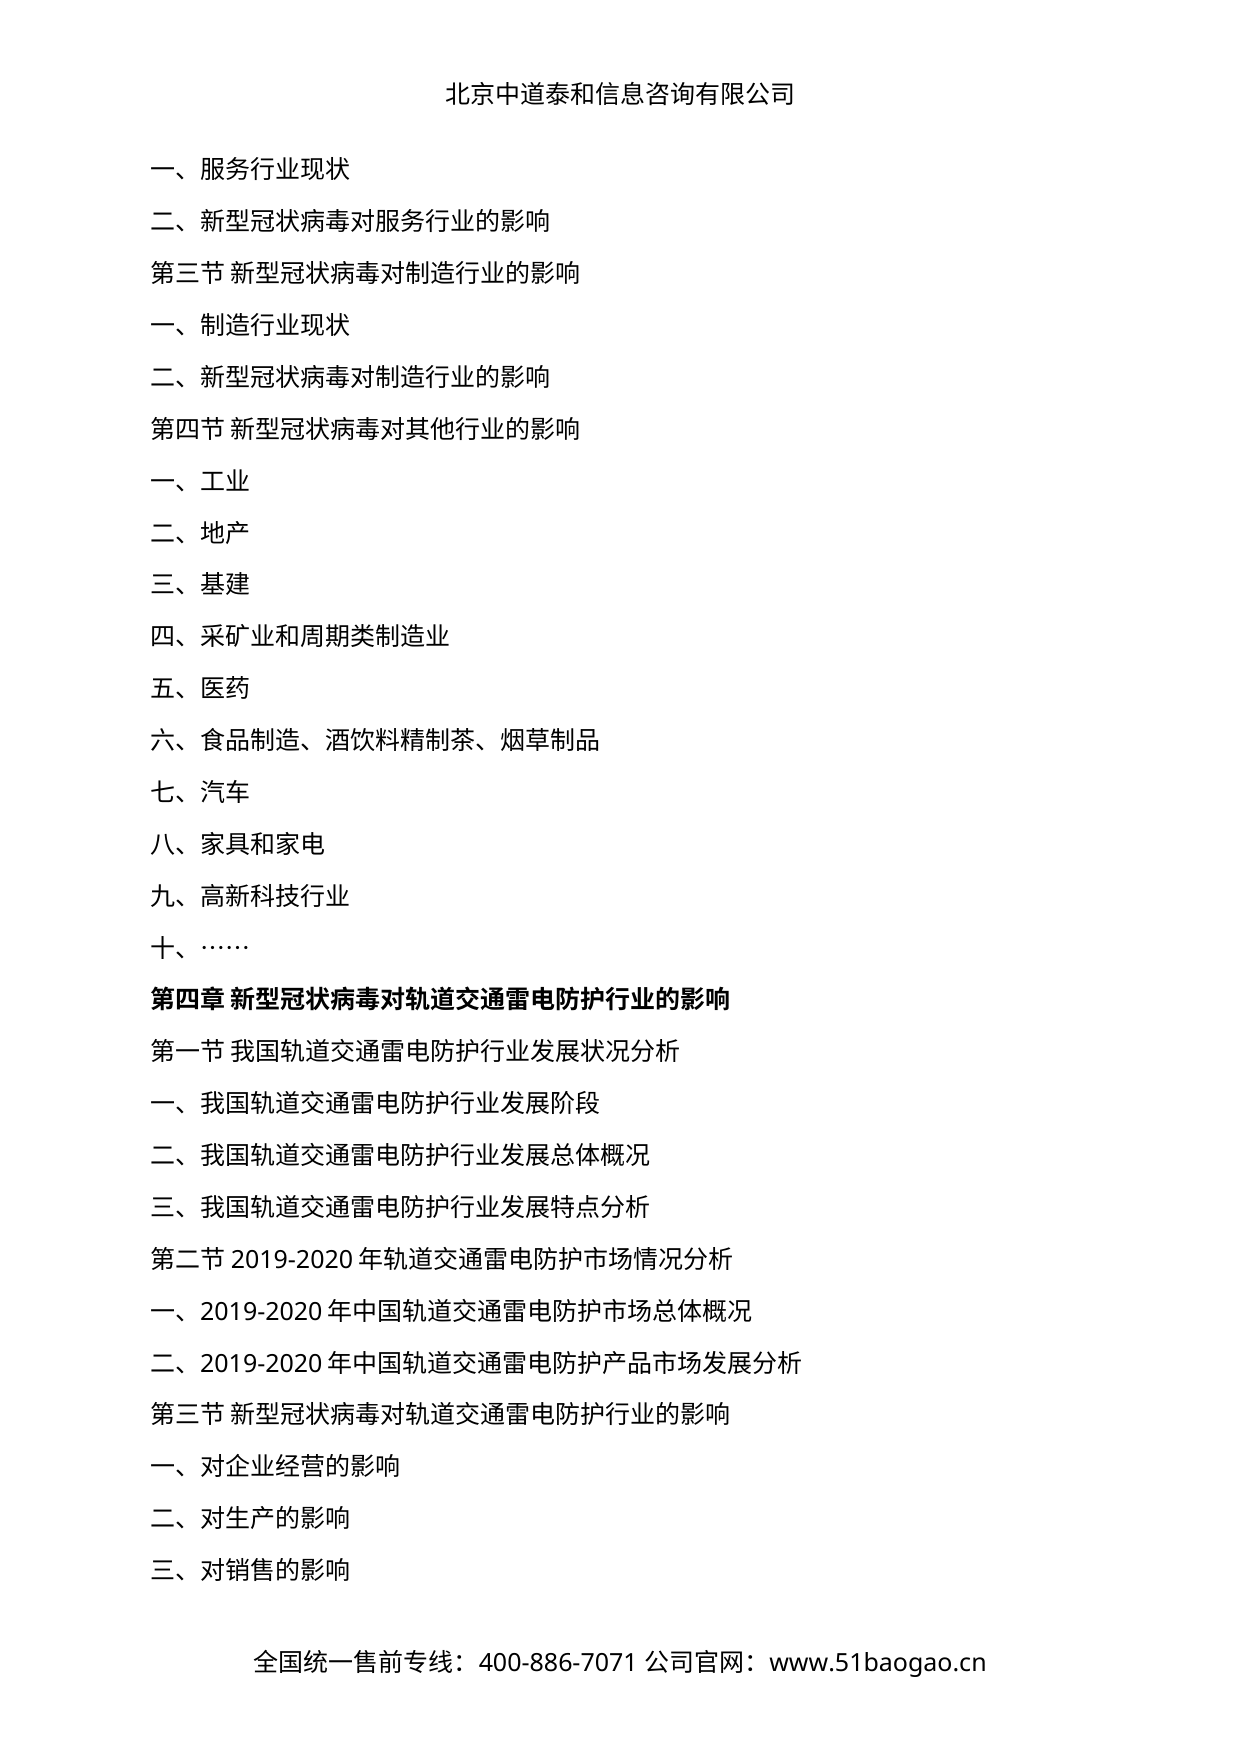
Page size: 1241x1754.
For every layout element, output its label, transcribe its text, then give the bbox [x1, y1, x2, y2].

text 二、新型冠状病毒对制造行业的影响 [150, 357, 1090, 394]
text 二、对生产的影响 [150, 1499, 1090, 1535]
text 一、制造行业现状 [150, 306, 1090, 342]
text 十、…… [150, 928, 1090, 964]
text 六、食品制造、酒饮料精制茶、烟草制品 [150, 721, 1090, 757]
text 第四节 新型冠状病毒对其他行业的影响 [150, 409, 1090, 446]
text 一、我国轨道交通雷电防护行业发展阶段 [150, 1084, 1090, 1120]
text 七、汽车 [150, 772, 1090, 809]
text 一、对企业经营的影响 [150, 1447, 1090, 1483]
text 第四章 新型冠状病毒对轨道交通雷电防护行业的影响 [150, 980, 1090, 1016]
text 二、我国轨道交通雷电防护行业发展总体概况 [150, 1136, 1090, 1172]
text 三、对销售的影响 [150, 1551, 1090, 1587]
text 五、医药 [150, 669, 1090, 705]
text 第三节 新型冠状病毒对制造行业的影响 [150, 254, 1090, 290]
text 八、家具和家电 [150, 824, 1090, 861]
text 二、2019-2020年中国轨道交通雷电防护产品市场发展分析 [150, 1343, 1090, 1379]
text 第二节 2019-2020年轨道交通雷电防护市场情况分析 [150, 1239, 1090, 1276]
text 二、新型冠状病毒对服务行业的影响 [150, 202, 1090, 238]
text 二、地产 [150, 513, 1090, 549]
text 四、采矿业和周期类制造业 [150, 617, 1090, 653]
text 三、我国轨道交通雷电防护行业发展特点分析 [150, 1187, 1090, 1224]
text 一、工业 [150, 461, 1090, 497]
text 第三节 新型冠状病毒对轨道交通雷电防护行业的影响 [150, 1395, 1090, 1431]
text 九、高新科技行业 [150, 876, 1090, 912]
text 三、基建 [150, 565, 1090, 601]
text 一、服务行业现状 [150, 150, 1090, 186]
text 第一节 我国轨道交通雷电防护行业发展状况分析 [150, 1032, 1090, 1068]
text 一、2019-2020年中国轨道交通雷电防护市场总体概况 [150, 1291, 1090, 1327]
